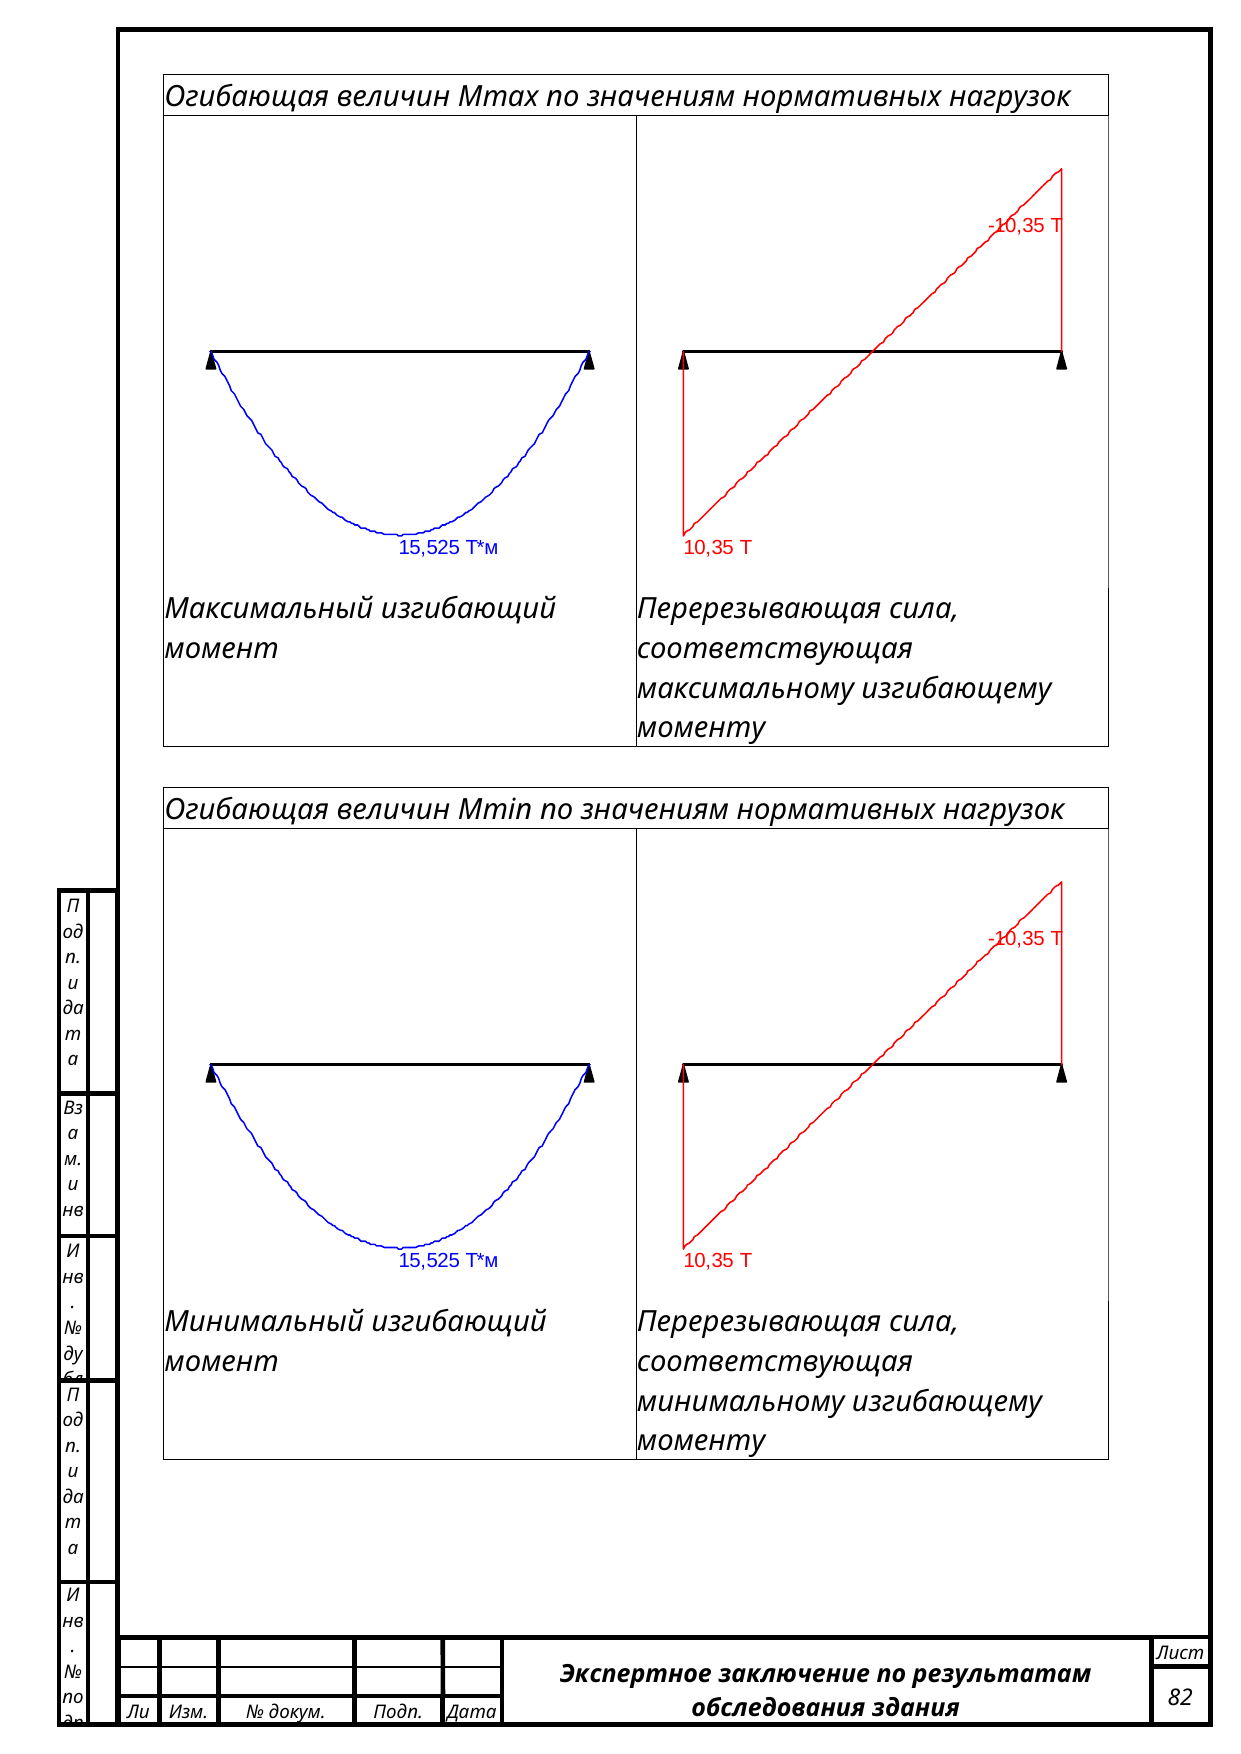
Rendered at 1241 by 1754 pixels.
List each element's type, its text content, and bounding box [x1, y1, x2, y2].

table_header Огибающая величин Mmax по значениям нормативных нагрузок [164, 75, 1108, 114]
table_cell Максимальный изгибающий момент [164, 588, 636, 746]
table_cell Перерезывающая сила, соответствующая максимальному изгибающему моменту [637, 588, 1108, 746]
table_cell Минимальный изгибающий момент [164, 1301, 636, 1459]
table_cell Перерезывающая сила, соответствующая минимальному изгибающему моменту [637, 1301, 1108, 1459]
table_header Огибающая величин Mmin по значениям нормативных нагрузок [164, 788, 1108, 828]
